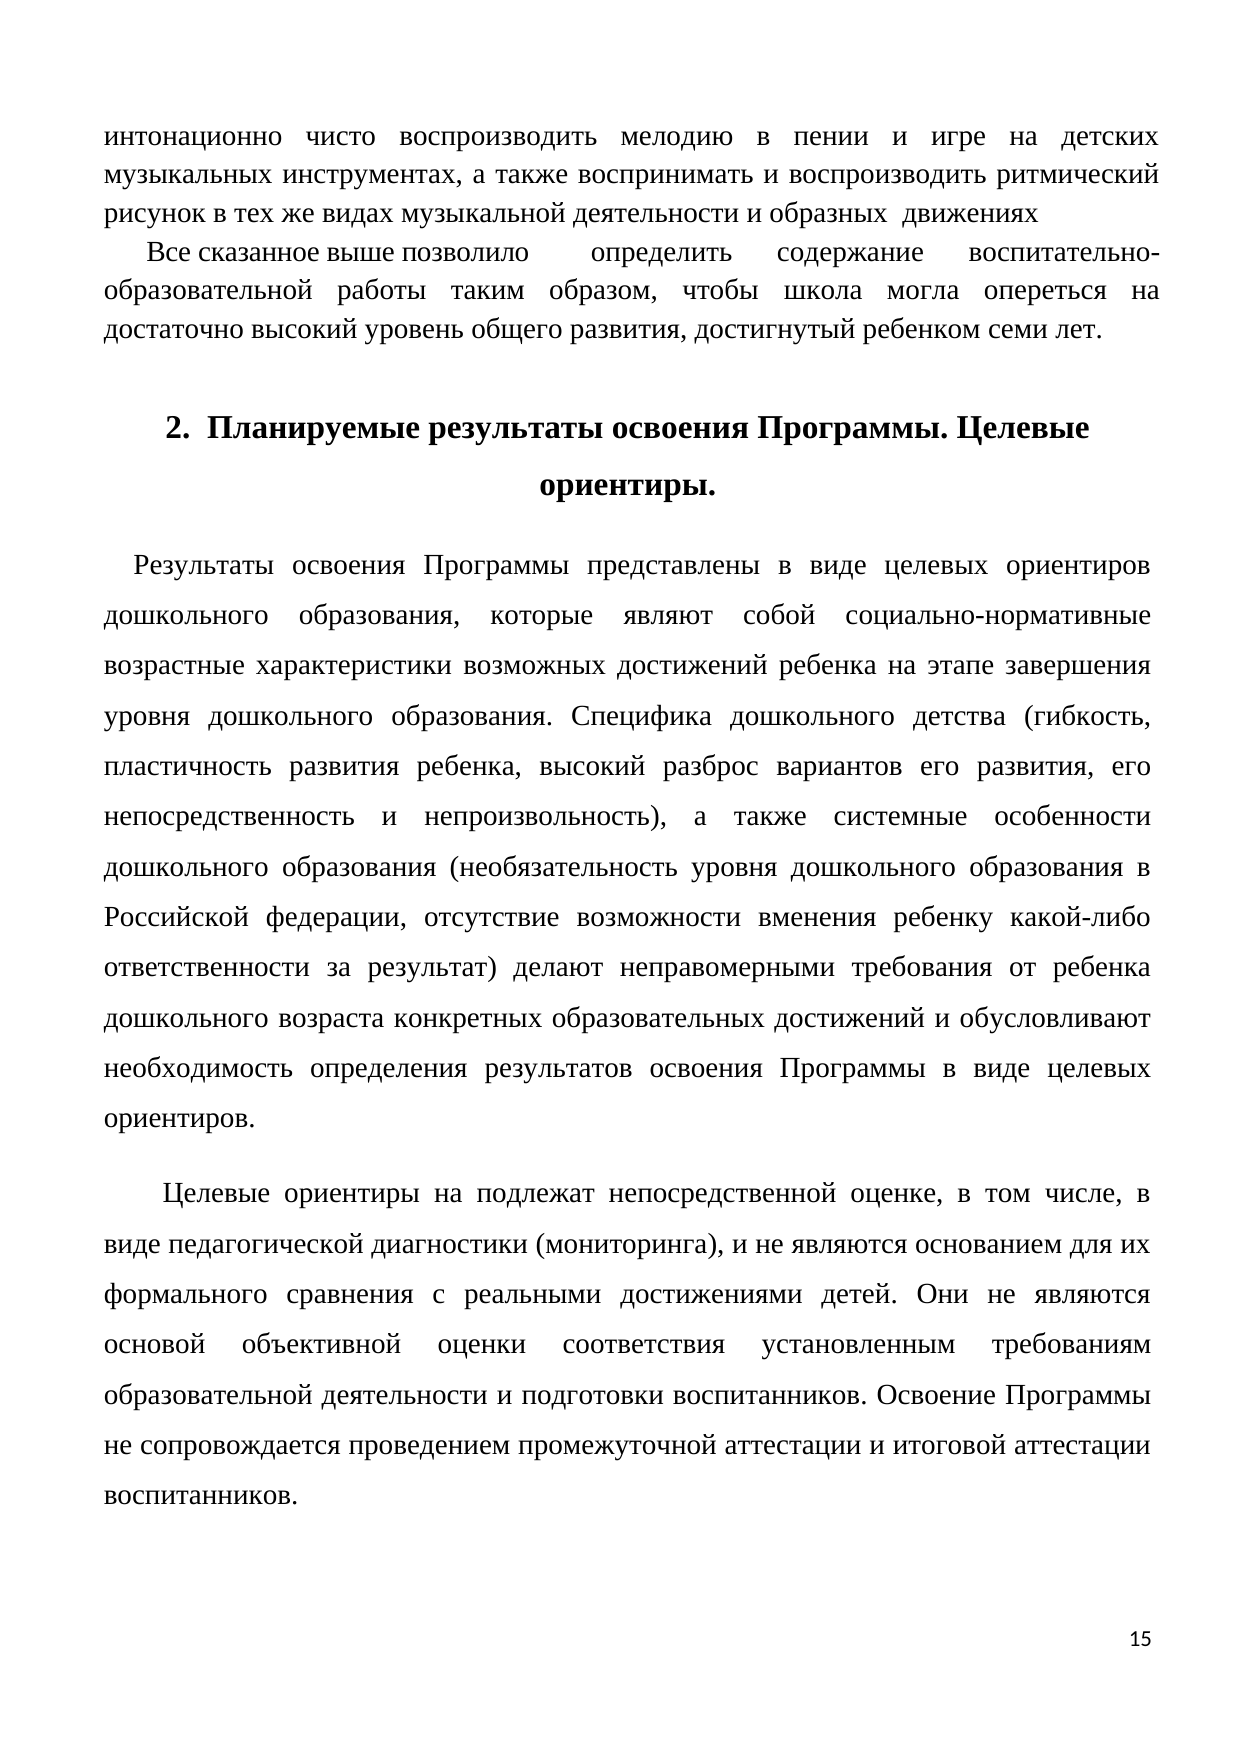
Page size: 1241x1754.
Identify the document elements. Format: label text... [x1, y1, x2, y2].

text 2. Планируемые результаты освоения Программы. Целевые ориентиры. [103, 407, 1152, 503]
text Результаты освоения Программы представлены в виде целевых ориентиров дошкольного образования, которые являют собой социально-нормативные возрастные характеристики возможных достижений ребенка на этапе завершения уровня дошкольного образования. Специфика дошкольного детства (гибкость, пластичность развития ребенка, высокий разброс вариантов его развития, его непосредственность и непроизвольность), а также системные особенности дошкольного образования (необязательность уровня дошкольного образования в Российской федерации, отсутствие возможности вменения ребенку какой-либо ответственности за результат) делают неправомерными требования от ребенка дошкольного возраста конкретных образовательных достижений и обусловливают необходимость определения результатов освоения Программы в виде целевых ориентиров. [103, 547, 1152, 1134]
text Все сказанное выше позволило определить содержание воспитательно-образовательной работы таким образом, чтобы школа могла опереться на достаточно высокий уровень общего развития, достигнутый ребенком семи лет. [103, 234, 1160, 344]
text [103, 118, 1160, 229]
text Целевые ориентиры на подлежат непосредственной оценке, в том числе, в виде педагогической диагностики (мониторинга), и не являются основанием для их формального сравнения с реальными достижениями детей. Они не являются основой объективной оценки соответствия установленным требованиям образовательной деятельности и подготовки воспитанников. Освоение Программы не сопровождается проведением промежуточной аттестации и итоговой аттестации воспитанников. [103, 1176, 1152, 1511]
